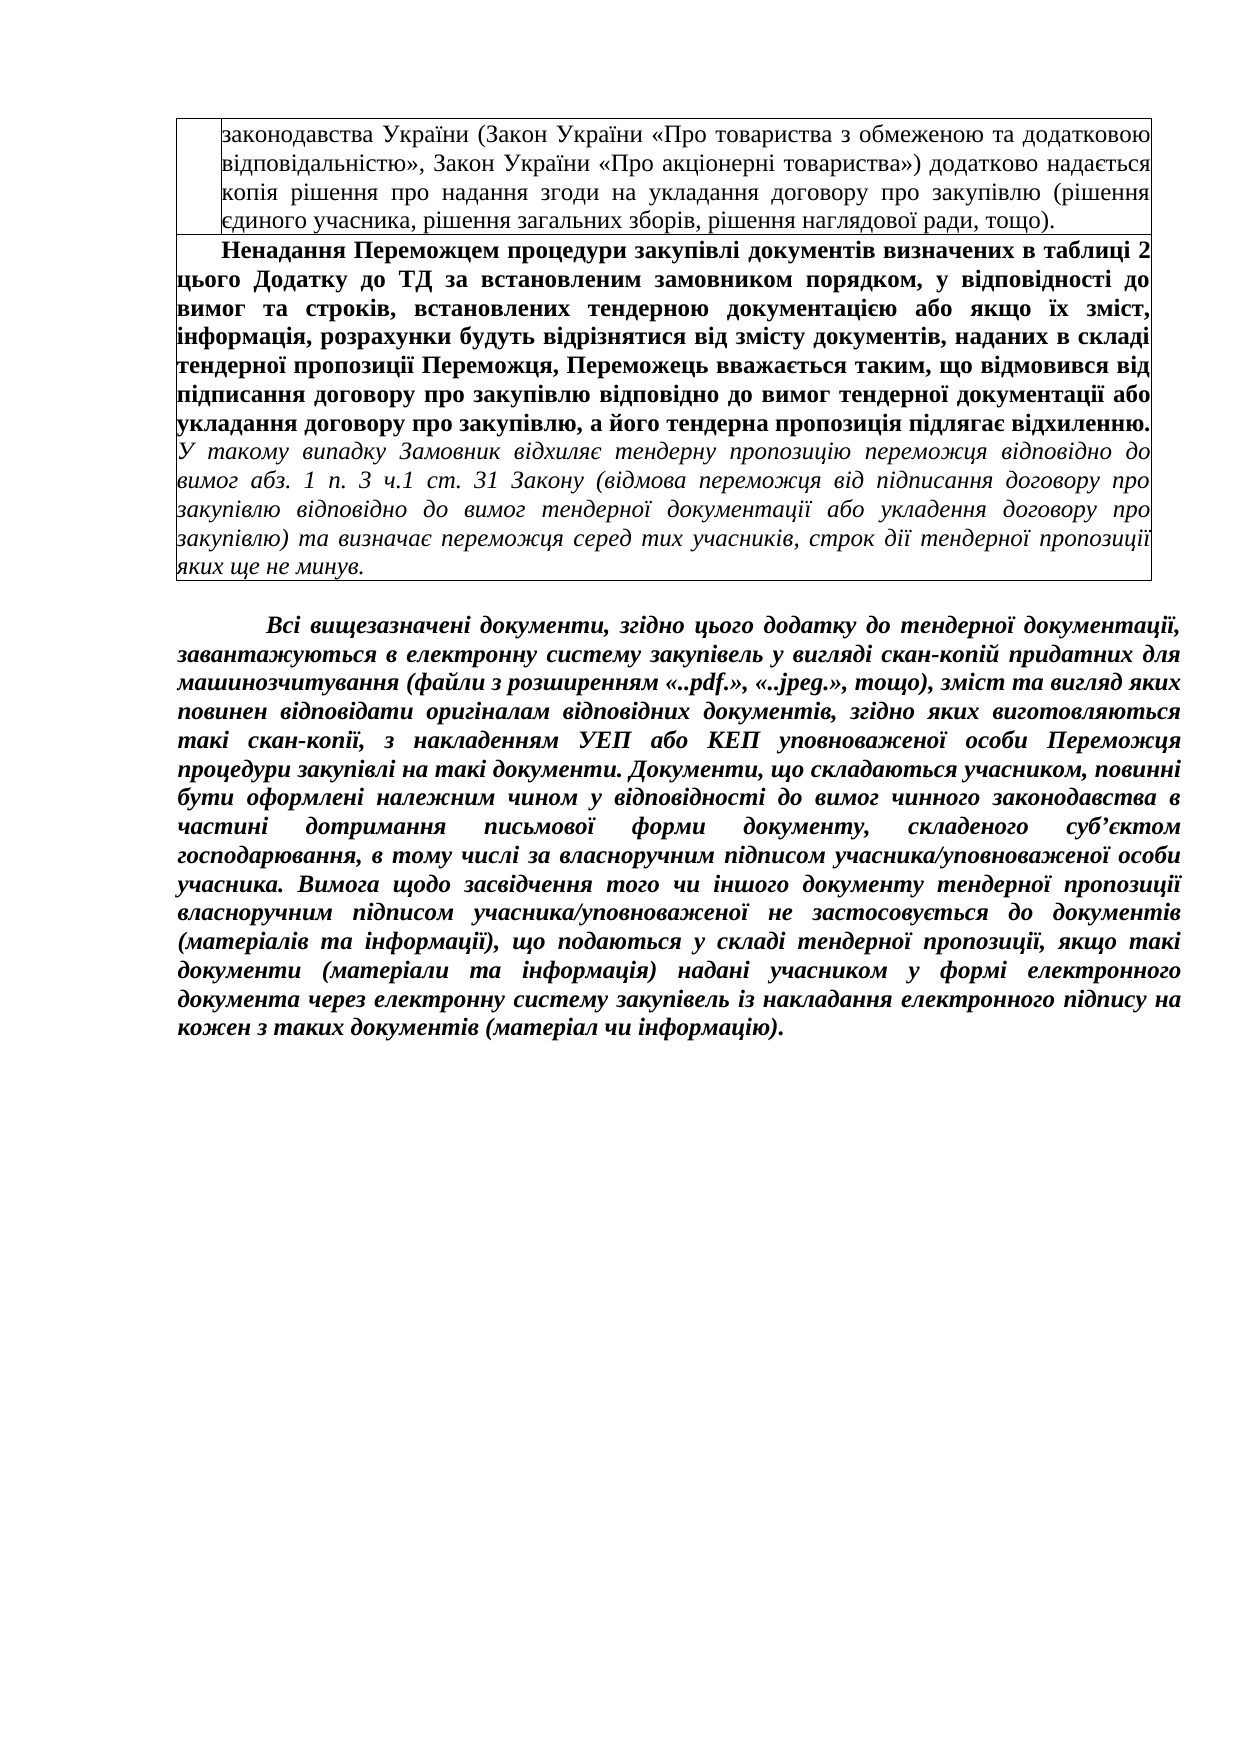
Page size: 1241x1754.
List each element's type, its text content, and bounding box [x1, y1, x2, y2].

text Всі вищезазначені документи, згідно цього додатку до тендерної документації, завантажуються в електронну систему закупівель у вигляді скан-копій придатних для машинозчитування (файли з розширенням «..pdf.», «..jpeg.», тощо), зміст та вигляд яких повинен відповідати оригіналам відповідних документів, згідно яких виготовляються такі скан-копії, з накладенням УЕП або КЕП уповноваженої особи Переможця процедури закупівлі на такі документи. Документи, що складаються учасником, повинні бути оформлені належним чином у відповідності до вимог чинного законодавства в частині дотримання письмової форми документу, складеного суб’єктом господарювання, в тому числі за власноручним підписом учасника/уповноваженої особи учасника. Вимога щодо засвідчення того чи іншого документу тендерної пропозиції власноручним підписом учасника/уповноваженої не застосовується до документів (матеріалів та інформації), що подаються у складі тендерної пропозиції, якщо такі документи (матеріали та інформація) надані учасником у формі електронного документа через електронну систему закупівель із накладання електронного підпису на кожен з таких документів (матеріал чи інформацію). [177, 610, 1182, 1041]
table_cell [222, 119, 1151, 234]
table_cell 4. [177, 119, 221, 234]
table_cell Ненадання Переможцем процедури закупівлі документів визначених в таблиці 2 цього Додатку до ТД за встановленим замовником порядком, у відповідності до вимог та строків, встановлених тендерною документацією або якщо їх зміст, інформація, розрахунки будуть відрізнятися від змісту документів, наданих в складі тендерної пропозиції Переможця, Переможець вважається таким, що відмовився від підписання договору про закупівлю відповідно до вимог тендерної документації або укладання договору про закупівлю, а його тендерна пропозиція підлягає відхиленню. У такому випадку Замовник відхиляє тендерну пропозицію переможця відповідно до вимог абз. 1 п. 3 ч.1 ст. 31 Закону (відмова переможця від підписання договору про закупівлю відповідно до вимог тендерної документації або укладення договору про закупівлю) та визначає переможця серед тих учасників, строк дії тендерної пропозиції яких ще не минув. [177, 235, 1151, 580]
